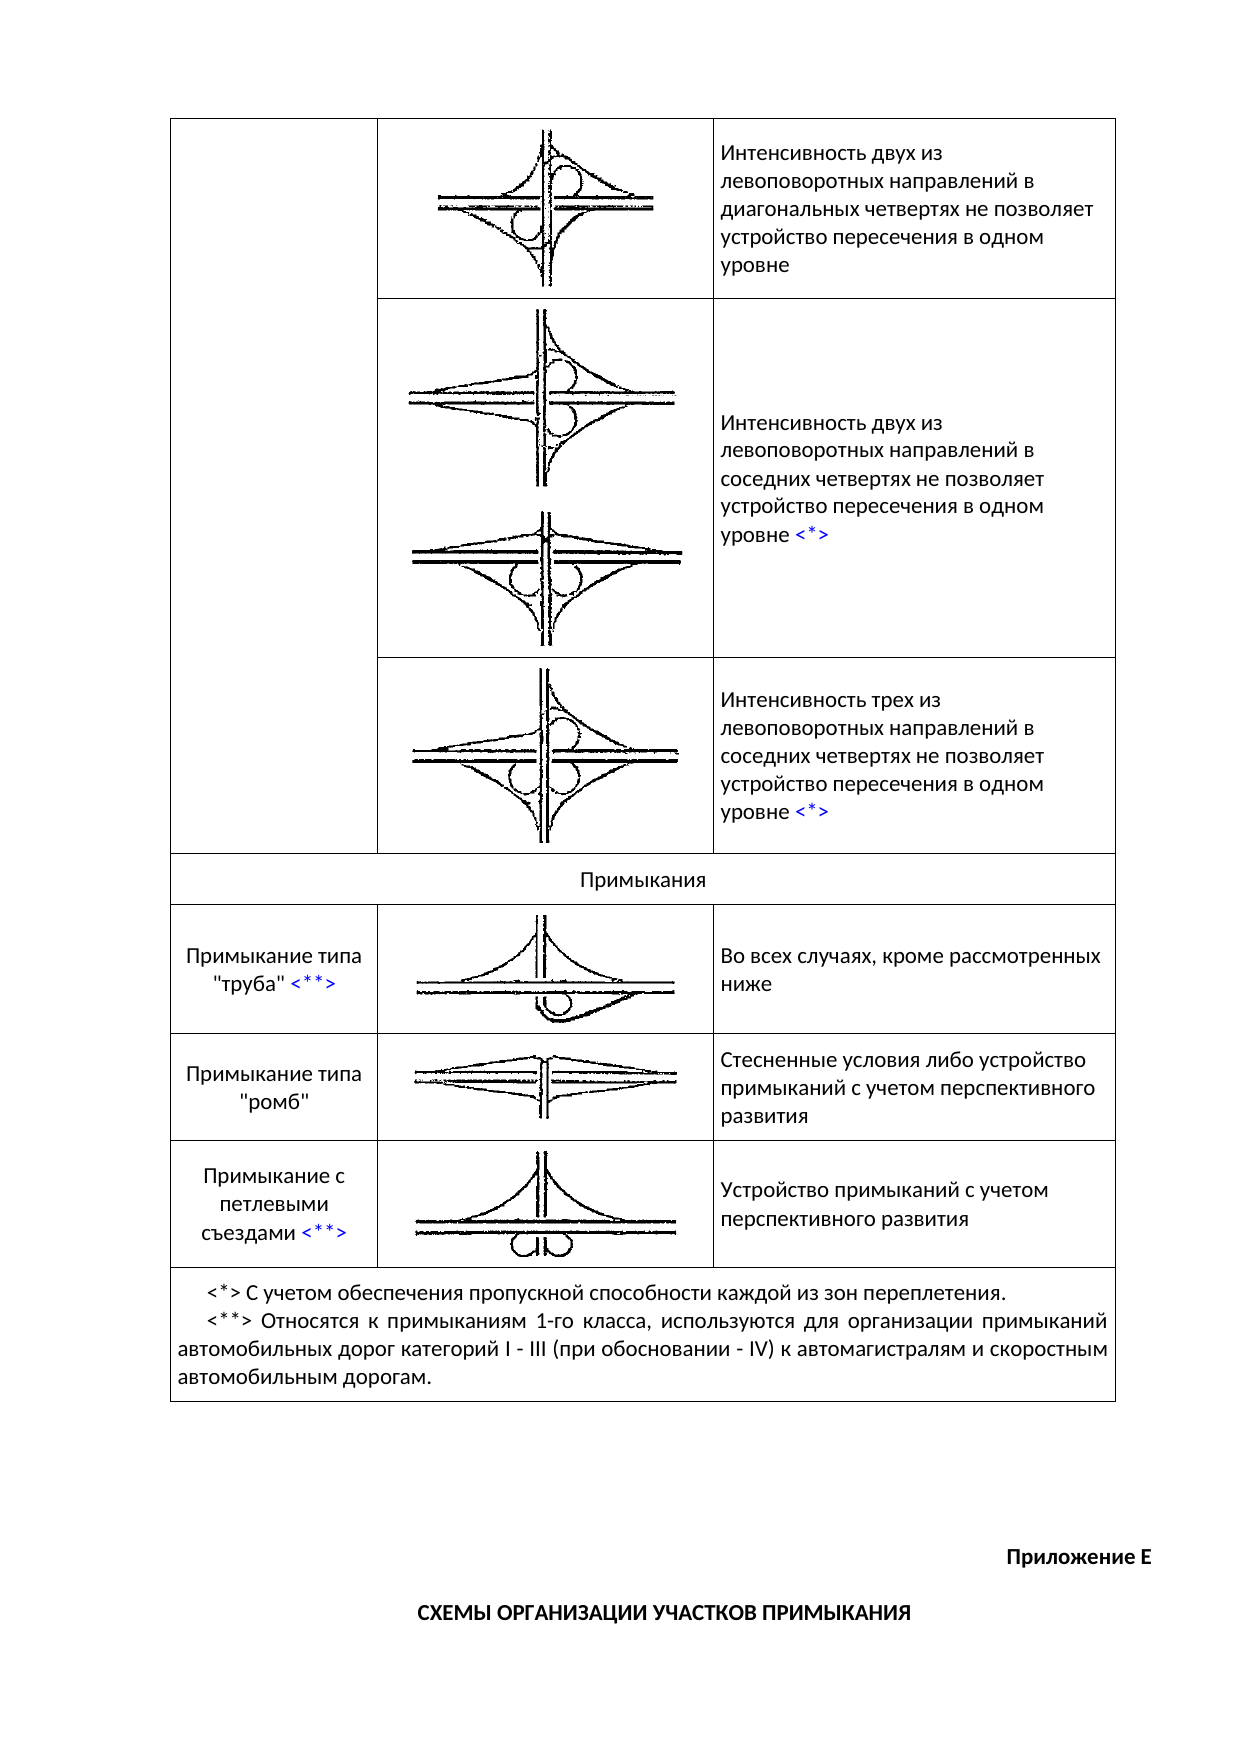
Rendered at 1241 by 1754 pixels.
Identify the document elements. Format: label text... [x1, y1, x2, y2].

picture [415, 1151, 677, 1257]
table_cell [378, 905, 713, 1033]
picture [414, 1055, 677, 1119]
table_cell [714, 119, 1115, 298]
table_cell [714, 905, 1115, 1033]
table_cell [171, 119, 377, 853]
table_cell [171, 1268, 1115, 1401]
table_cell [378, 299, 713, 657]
picture [412, 668, 679, 843]
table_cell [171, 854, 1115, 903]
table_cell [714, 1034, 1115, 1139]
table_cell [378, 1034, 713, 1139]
picture [416, 915, 675, 1023]
text Приложение Е [177, 1542, 1152, 1570]
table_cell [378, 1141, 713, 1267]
picture [437, 129, 654, 287]
picture [408, 309, 683, 646]
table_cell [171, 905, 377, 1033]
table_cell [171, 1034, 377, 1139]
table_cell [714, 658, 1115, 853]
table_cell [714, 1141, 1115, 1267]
title СХЕМЫ ОРГАНИЗАЦИИ УЧАСТКОВ ПРИМЫКАНИЯ [177, 1598, 1152, 1626]
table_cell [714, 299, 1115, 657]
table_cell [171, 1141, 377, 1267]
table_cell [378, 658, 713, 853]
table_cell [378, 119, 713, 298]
